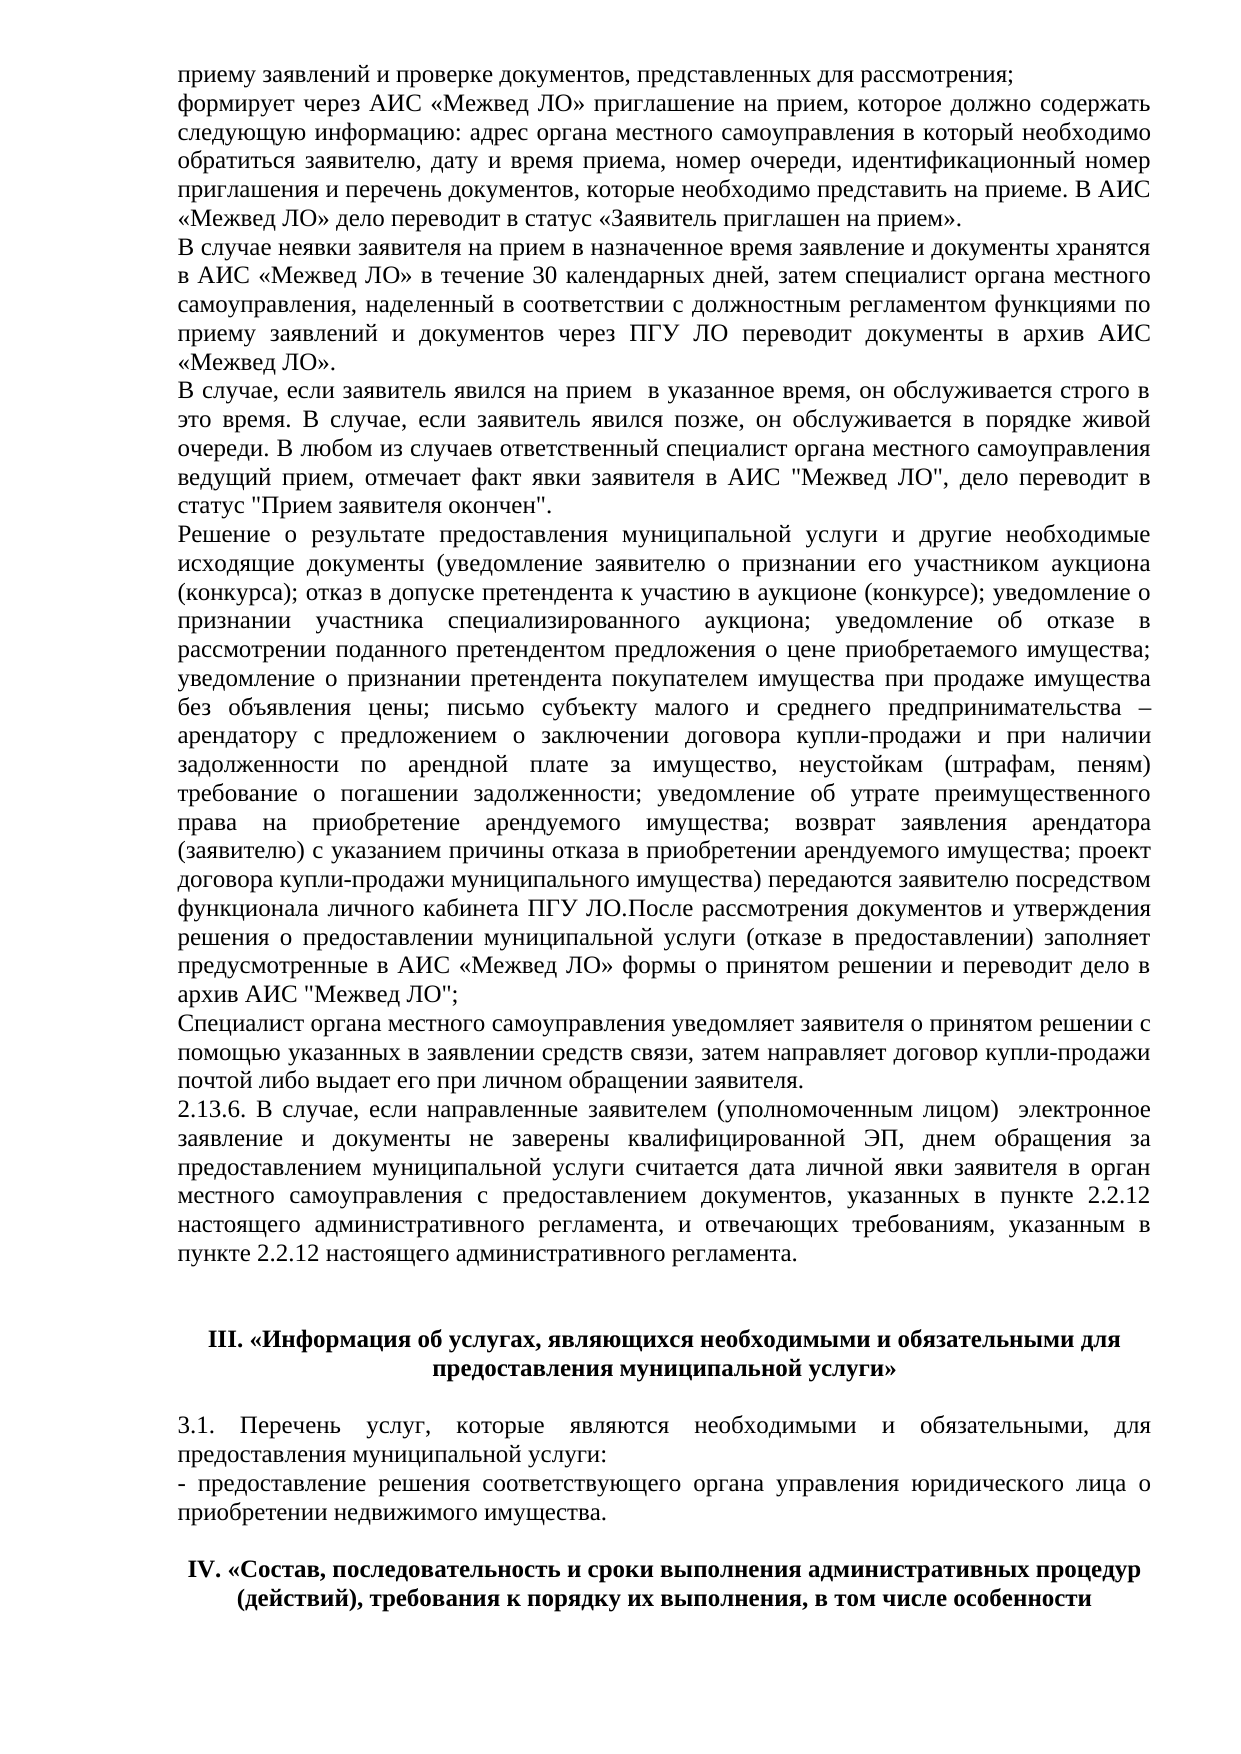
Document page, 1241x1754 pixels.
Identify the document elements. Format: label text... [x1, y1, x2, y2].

text - предоставление решения соответствующего органа управления юридического лица о приобретении недвижимого имущества. [177, 1468, 1152, 1525]
text 2.13.6. В случае, если направленные заявителем (уполномоченным лицом) электронное заявление и документы не заверены квалифицированной ЭП, днем обращения за предоставлением муниципальной услуги считается дата личной явки заявителя в орган местного самоуправления с предоставлением документов, указанных в пункте 2.2.12 настоящего административного регламента, и отвечающих требованиям, указанным в пункте 2.2.12 настоящего административного регламента. [177, 1094, 1152, 1267]
text формирует через АИС «Межвед ЛО» приглашение на прием, которое должно содержать следующую информацию: адрес органа местного самоуправления в который необходимо обратиться заявителю, дату и время приема, номер очереди, идентификационный номер приглашения и перечень документов, которые необходимо представить на приеме. В АИС «Межвед ЛО» дело переводит в статус «Заявитель приглашен на прием». [177, 88, 1152, 232]
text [177, 1554, 1152, 1612]
text Решение о результате предоставления муниципальной услуги и другие необходимые исходящие документы (уведомление заявителю о признании его участником аукциона (конкурса); отказ в допуске претендента к участию в аукционе (конкурсе); уведомление о признании участника специализированного аукциона; уведомление об отказе в рассмотрении поданного претендентом предложения о цене приобретаемого имущества; уведомление о признании претендента покупателем имущества при продаже имущества без объявления цены; письмо субъекту малого и среднего предпринимательства – арендатору с предложением о заключении договора купли-продажи и при наличии задолженности по арендной плате за имущество, неустойкам (штрафам, пеням) требование о погашении задолженности; уведомление об утрате преимущественного права на приобретение арендуемого имущества; возврат заявления арендатора (заявителю) с указанием причины отказа в приобретении арендуемого имущества; проект договора купли-продажи муниципального имущества) передаются заявителю посредством функционала личного кабинета ПГУ ЛО.После рассмотрения документов и утверждения решения о предоставлении муниципальной услуги (отказе в предоставлении) заполняет предусмотренные в АИС «Межвед ЛО» формы о принятом решении и переводит дело в архив АИС "Межвед ЛО"; [177, 519, 1152, 1008]
text III. «Информация об услугах, являющихся необходимыми и обязательными для предоставления муниципальной услуги» [177, 1324, 1152, 1382]
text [177, 59, 1152, 88]
text В случае, если заявитель явился на прием в указанное время, он обслуживается строго в это время. В случае, если заявитель явился позже, он обслуживается в порядке живой очереди. В любом из случаев ответственный специалист органа местного самоуправления ведущий прием, отмечает факт явки заявителя в АИС "Межвед ЛО", дело переводит в статус "Прием заявителя окончен". [177, 375, 1152, 519]
text В случае неявки заявителя на прием в назначенное время заявление и документы хранятся в АИС «Межвед ЛО» в течение 30 календарных дней, затем специалист органа местного самоуправления, наделенный в соответствии с должностным регламентом функциями по приему заявлений и документов через ПГУ ЛО переводит документы в архив АИС «Межвед ЛО». [177, 232, 1152, 375]
text 3.1. Перечень услуг, которые являются необходимыми и обязательными, для предоставления муниципальной услуги: [177, 1410, 1152, 1468]
text Специалист органа местного самоуправления уведомляет заявителя о принятом решении с помощью указанных в заявлении средств связи, затем направляет договор купли-продажи почтой либо выдает его при личном обращении заявителя. [177, 1008, 1152, 1094]
